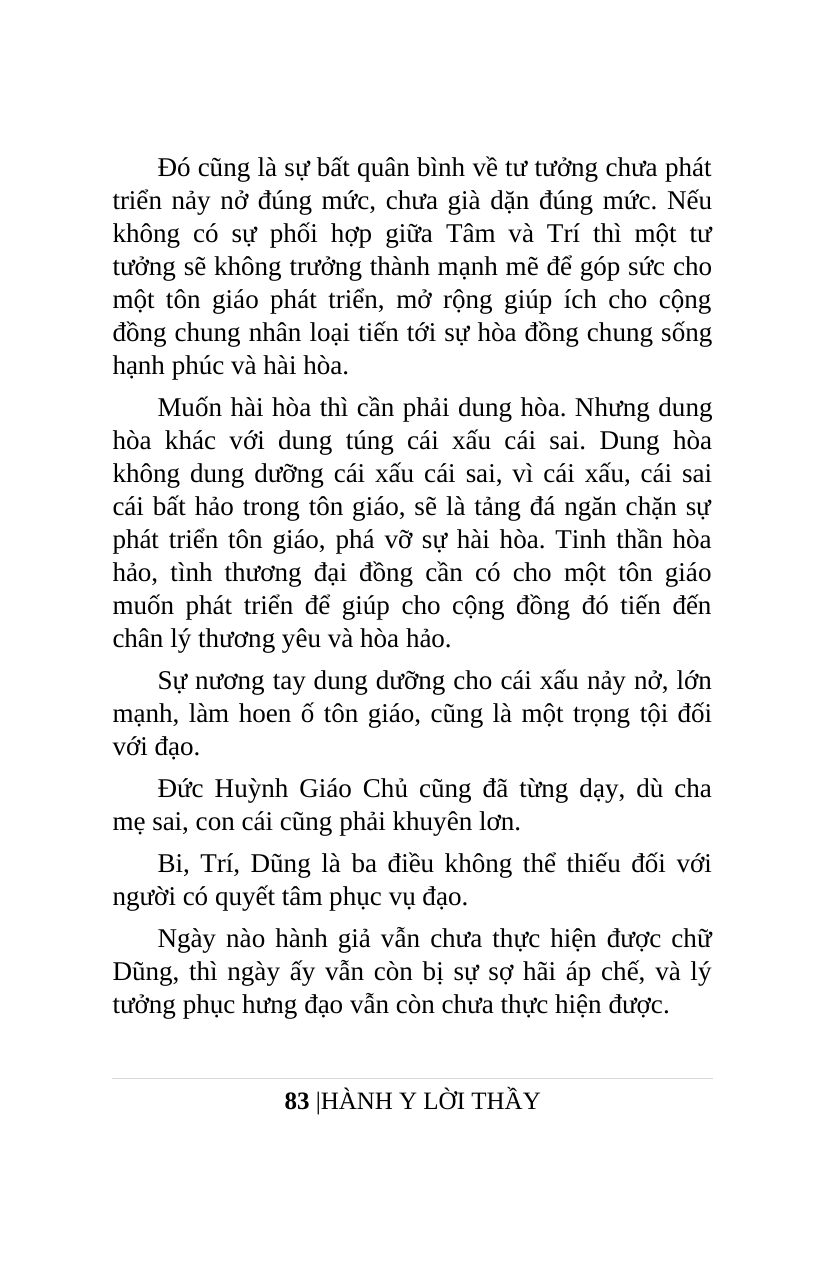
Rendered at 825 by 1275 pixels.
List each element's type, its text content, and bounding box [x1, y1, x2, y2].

text Đó cũng là sự bất quân bình về tư tưởng chưa phát triển nảy nở đúng mức, chưa già dặn đúng mức. Nếu không có sự phối hợp giữa Tâm và Trí thì một tư tưởng sẽ không trưởng thành mạnh mẽ để góp sức cho một tôn giáo phát triển, mở rộng giúp ích cho cộng đồng chung nhân loại tiến tới sự hòa đồng chung sống hạnh phúc và hài hòa. [112, 150, 713, 381]
text Sự nương tay dung dưỡng cho cái xấu nảy nở, lớn mạnh, làm hoen ố tôn giáo, cũng là một trọng tội đối với đạo. [112, 663, 713, 762]
text Muốn hài hòa thì cần phải dung hòa. Nhưng dung hòa khác với dung túng cái xấu cái sai. Dung hòa không dung dưỡng cái xấu cái sai, vì cái xấu, cái sai cái bất hảo trong tôn giáo, sẽ là tảng đá ngăn chặn sự phát triển tôn giáo, phá vỡ sự hài hòa. Tinh thần hòa hảo, tình thương đại đồng cần có cho một tôn giáo muốn phát triển để giúp cho cộng đồng đó tiến đến chân lý thương yêu và hòa hảo. [112, 390, 713, 654]
text Bi, Trí, Dũng là ba điều không thể thiếu đối với người có quyết tâm phục vụ đạo. [112, 846, 713, 912]
text Ngày nào hành giả vẫn chưa thực hiện được chữ Dũng, thì ngày ấy vẫn còn bị sự sợ hãi áp chế, và lý tưởng phục hưng đạo vẫn còn chưa thực hiện được. [112, 921, 713, 1020]
text Đức Huỳnh Giáo Chủ cũng đã từng dạy, dù cha mẹ sai, con cái cũng phải khuyên lơn. [112, 771, 713, 837]
